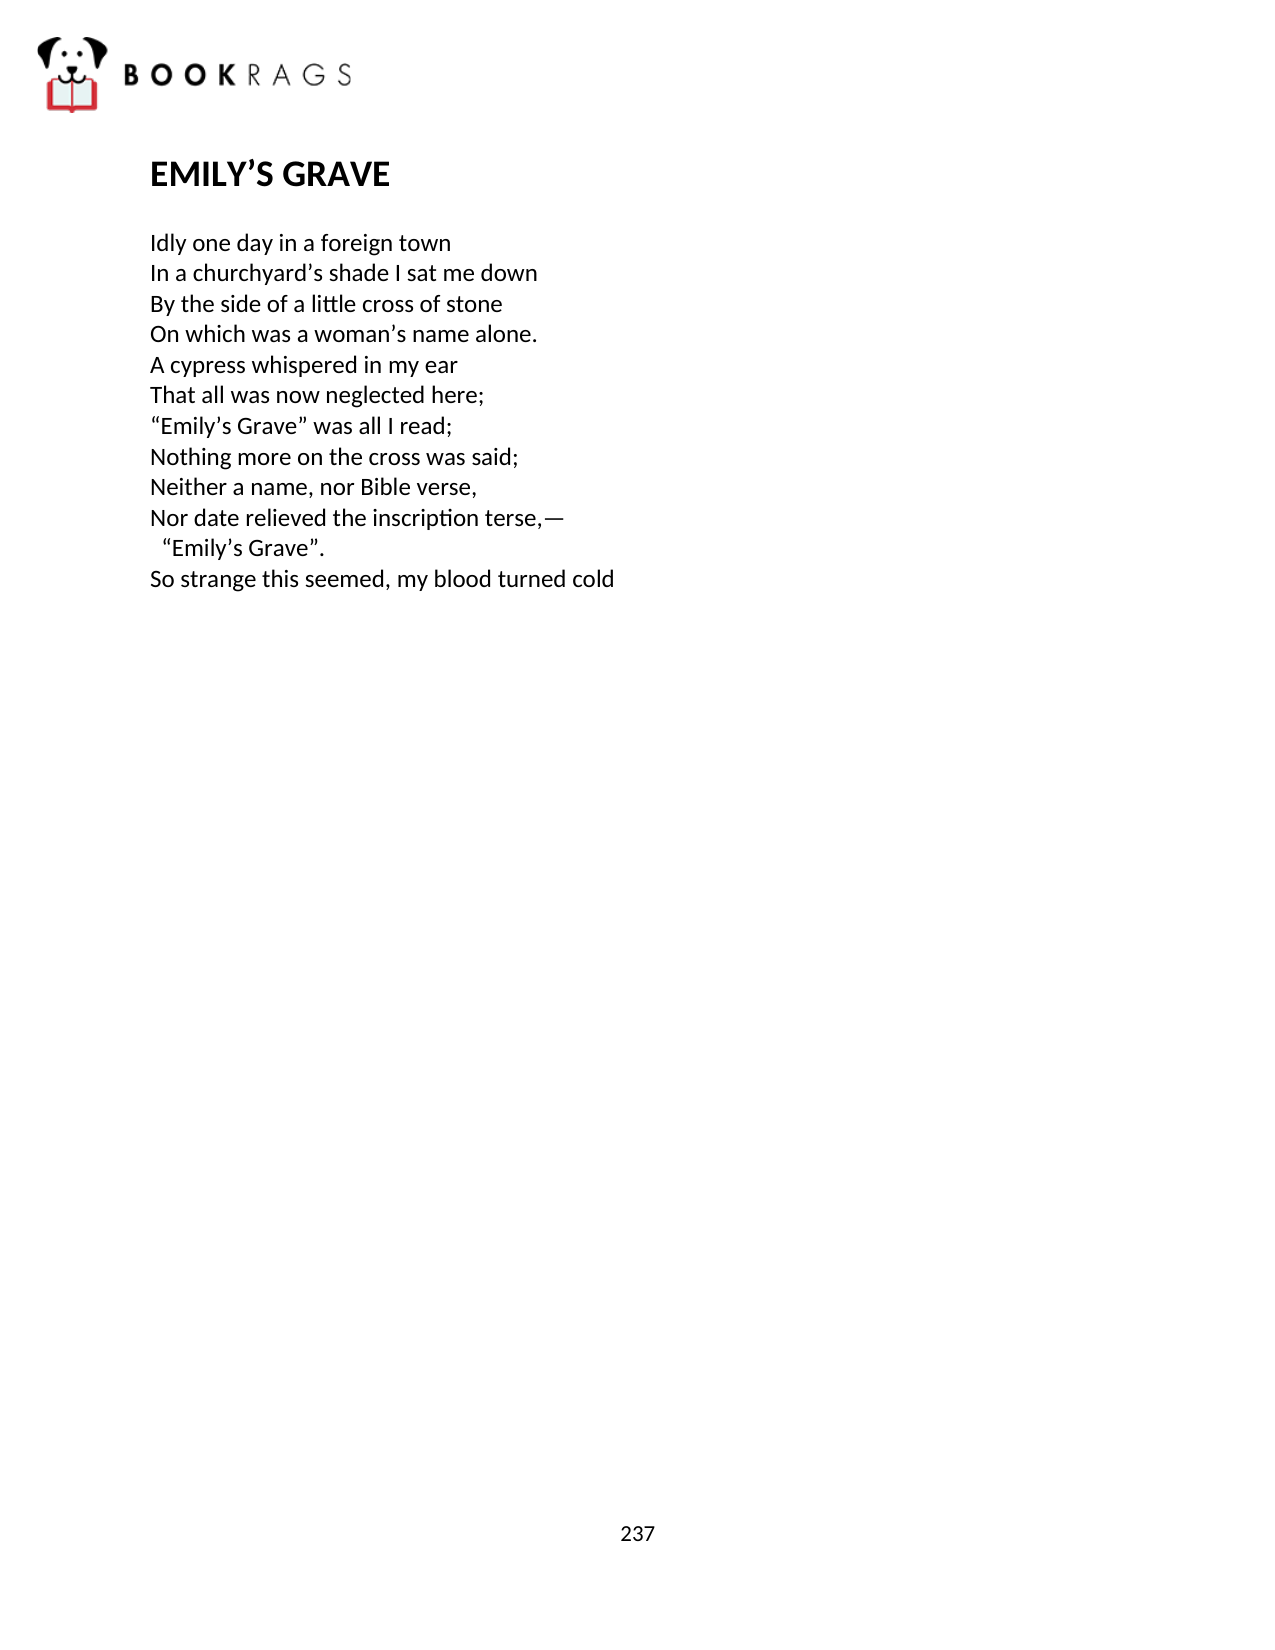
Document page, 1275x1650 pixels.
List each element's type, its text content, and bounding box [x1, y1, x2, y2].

text EMILY’S GRAVE [150, 150, 1125, 196]
text Idly one day in a foreign town In a churchyard’s shade I sat me down By the side of a little cross of stone On which was a woman’s name alone. A cypress whispered in my ear That all was now neglected here; “Emily’s Grave” was all I read; Nothing more on the cross was said; Neither a name, nor Bible verse, Nor date relieved the inscription terse,—­ “Emily’s Grave”. So strange this seemed, my blood turned cold [150, 227, 1125, 593]
picture [37, 37, 351, 113]
